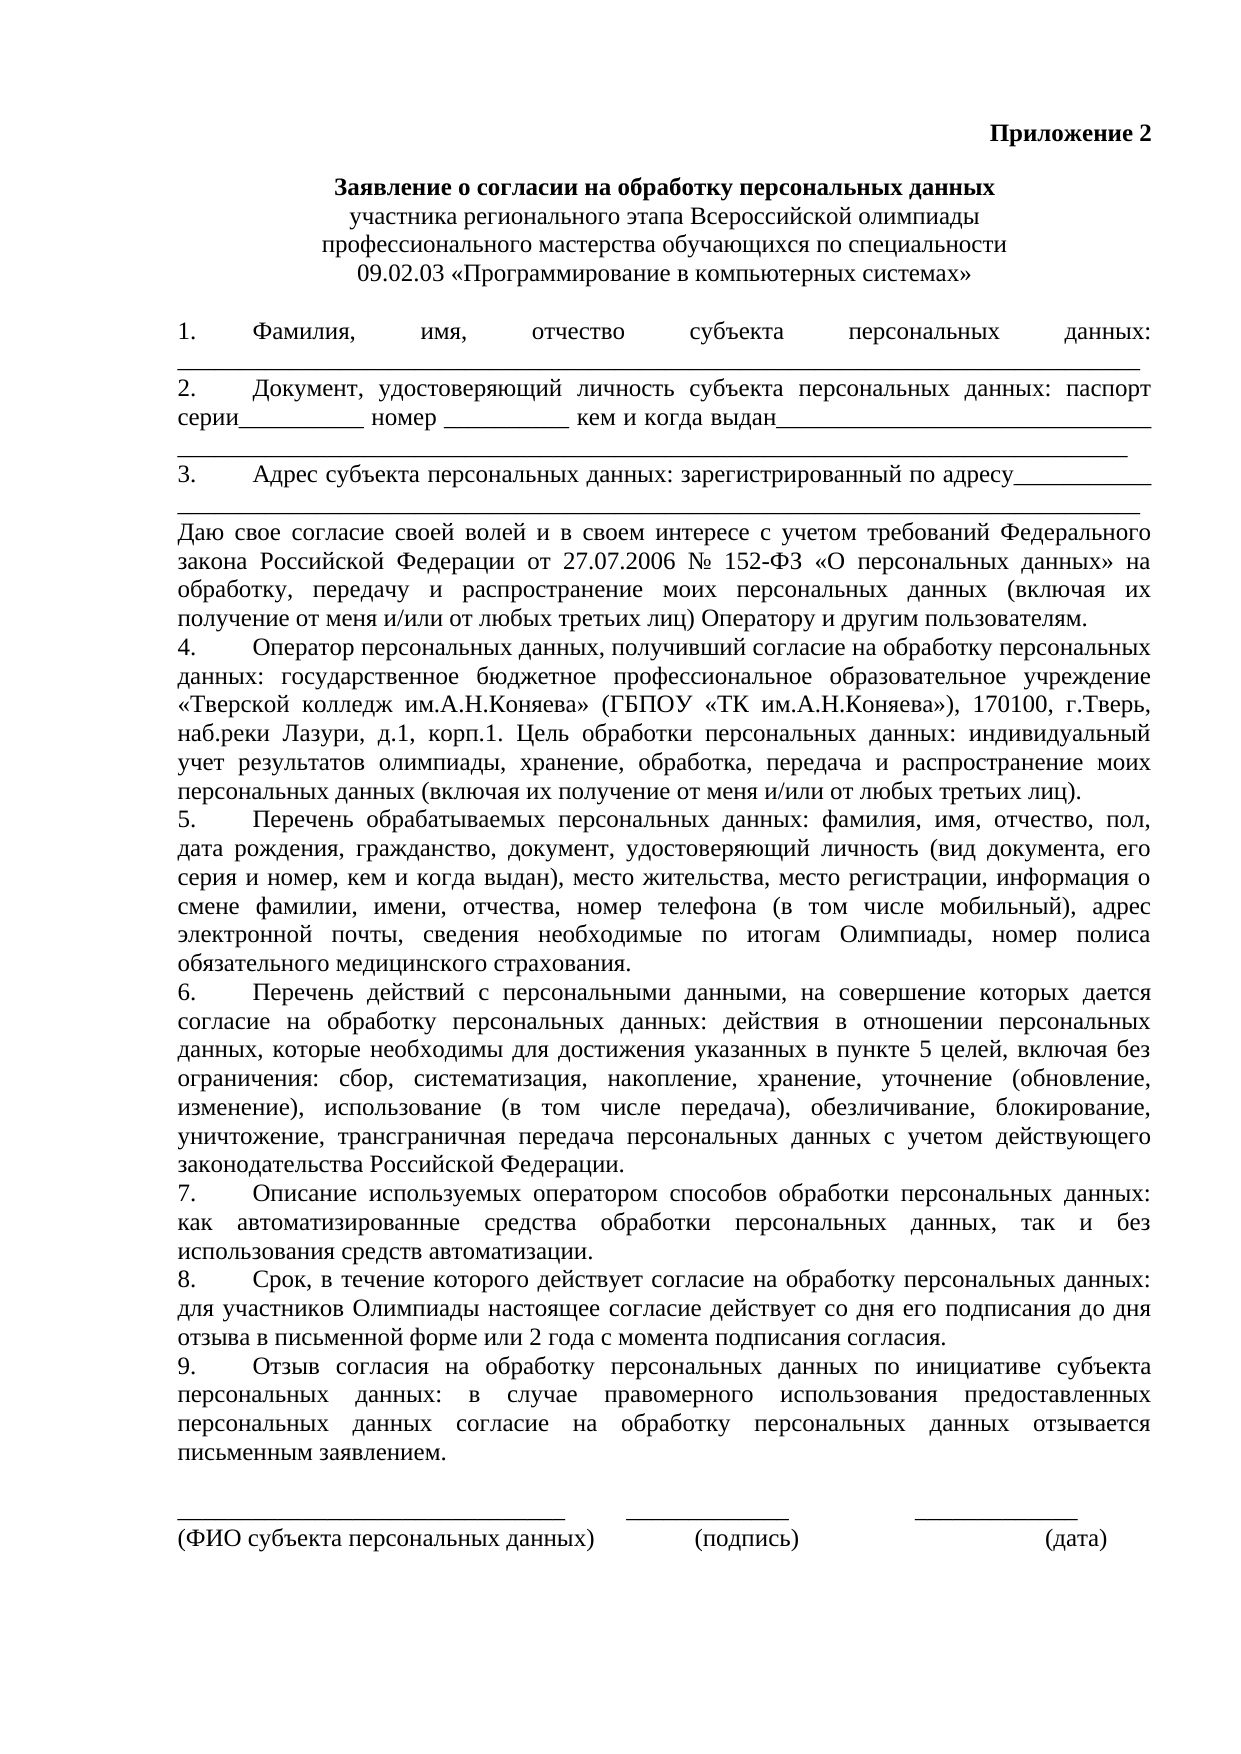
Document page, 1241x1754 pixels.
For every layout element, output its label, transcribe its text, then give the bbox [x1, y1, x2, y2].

text (ФИО субъекта персональных данных) (подпись) (дата) [177, 1523, 1152, 1552]
text Даю свое согласие своей волей и в своем интересе с учетом требований Федерального закона Российской Федерации от 27.07.2006 № 152-ФЗ «О персональных данных» на обработку, передачу и распространение моих персональных данных (включая их получение от меня и/или от любых третьих лиц) Оператору и другим пользователям. [177, 517, 1152, 632]
list Фамилия, имя, отчество субъекта персональных данных: _____________________________________________________________________________ [177, 316, 1152, 373]
list Документ, удостоверяющий личность субъекта персональных данных: паспорт серии__________ номер __________ кем и когда выдан______________________________ ____________________________________________________________________________ [177, 373, 1152, 459]
list Перечень обрабатываемых персональных данных: фамилия, имя, отчество, пол, дата рождения, гражданство, документ, удостоверяющий личность (вид документа, его серия и номер, кем и когда выдан), место жительства, место регистрации, информация о смене фамилии, имени, отчества, номер телефона (в том числе мобильный), адрес электронной почты, сведения необходимые по итогам Олимпиады, номер полиса обязательного медицинского страхования. [177, 804, 1152, 977]
list Срок, в течение которого действует согласие на обработку персональных данных: для участников Олимпиады настоящее согласие действует со дня его подписания до дня отзыва в письменной форме или 2 года с момента подписания согласия. [177, 1264, 1152, 1351]
text Приложение 2 [177, 118, 1152, 147]
text участника регионального этапа Всероссийской олимпиады [177, 201, 1152, 229]
list Адрес субъекта персональных данных: зарегистрированный по адресу___________ _____________________________________________________________________________ [177, 459, 1152, 517]
text профессионального мастерства обучающихся по специальности [177, 229, 1152, 258]
text Заявление о согласии на обработку персональных данных [177, 172, 1152, 201]
list Отзыв согласия на обработку персональных данных по инициативе субъекта персональных данных: в случае правомерного использования предоставленных персональных данных согласие на обработку персональных данных отзывается письменным заявлением. [177, 1351, 1152, 1466]
list Описание используемых оператором способов обработки персональных данных: как автоматизированные средства обработки персональных данных, так и без использования средств автоматизации. [177, 1178, 1152, 1264]
list Оператор персональных данных, получивший согласие на обработку персональных данных: государственное бюджетное профессиональное образовательное учреждение «Тверской колледж им.А.Н.Коняева» (ГБПОУ «ТК им.А.Н.Коняева»), 170100, г.Тверь, наб.реки Лазури, д.1, корп.1. Цель обработки персональных данных: индивидуальный учет результатов олимпиады, хранение, обработка, передача и распространение моих персональных данных (включая их получение от меня и/или от любых третьих лиц). [177, 632, 1152, 804]
text 09.02.03 «Программирование в компьютерных системах» [177, 258, 1152, 287]
list Перечень действий с персональными данными, на совершение которых дается согласие на обработку персональных данных: действия в отношении персональных данных, которые необходимы для достижения указанных в пункте 5 целей, включая без ограничения: сбор, систематизация, накопление, хранение, уточнение (обновление, изменение), использование (в том числе передача), обезличивание, блокирование, уничтожение, трансграничная передача персональных данных с учетом действующего законодательства Российской Федерации. [177, 977, 1152, 1178]
text _______________________________ _____________ _____________ [177, 1494, 1152, 1523]
